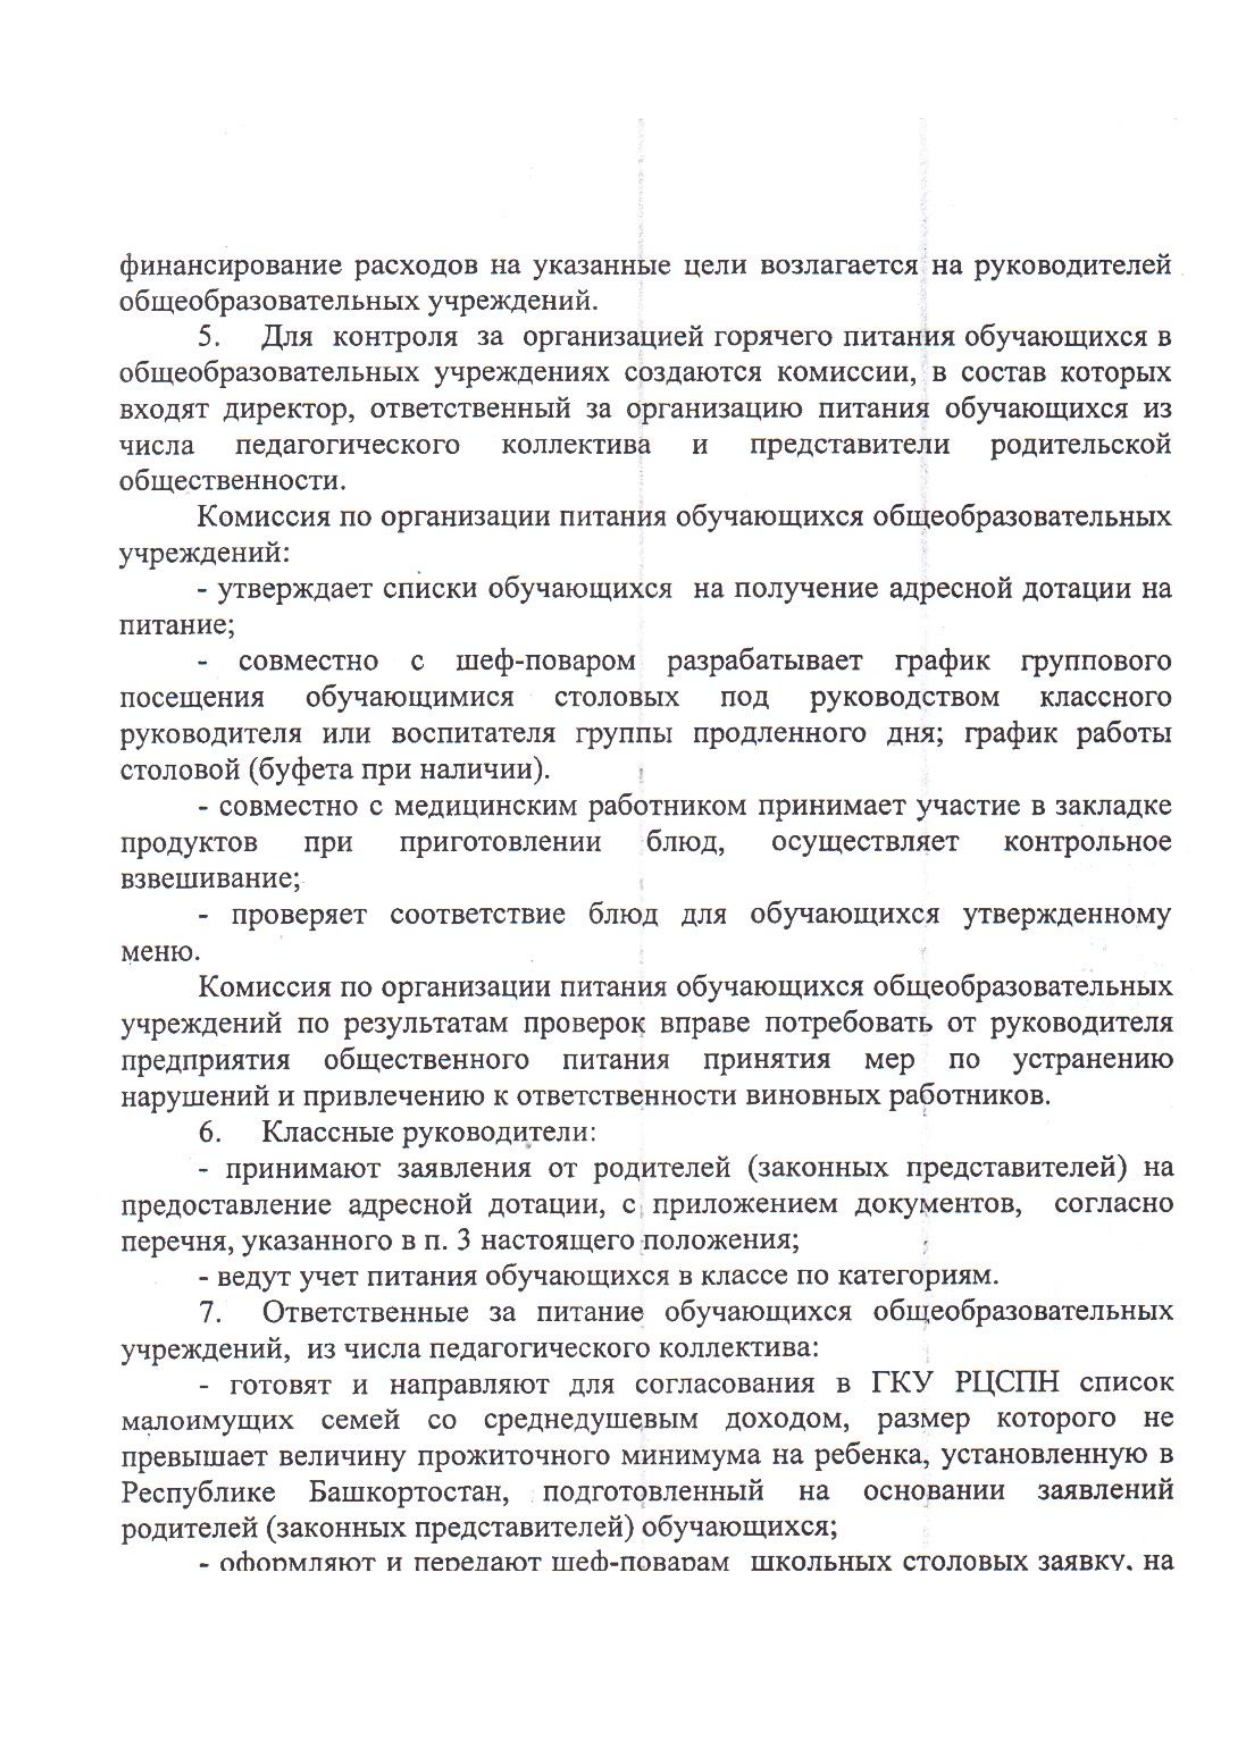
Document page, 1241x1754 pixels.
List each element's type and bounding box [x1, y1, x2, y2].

picture [75, 118, 1198, 1596]
